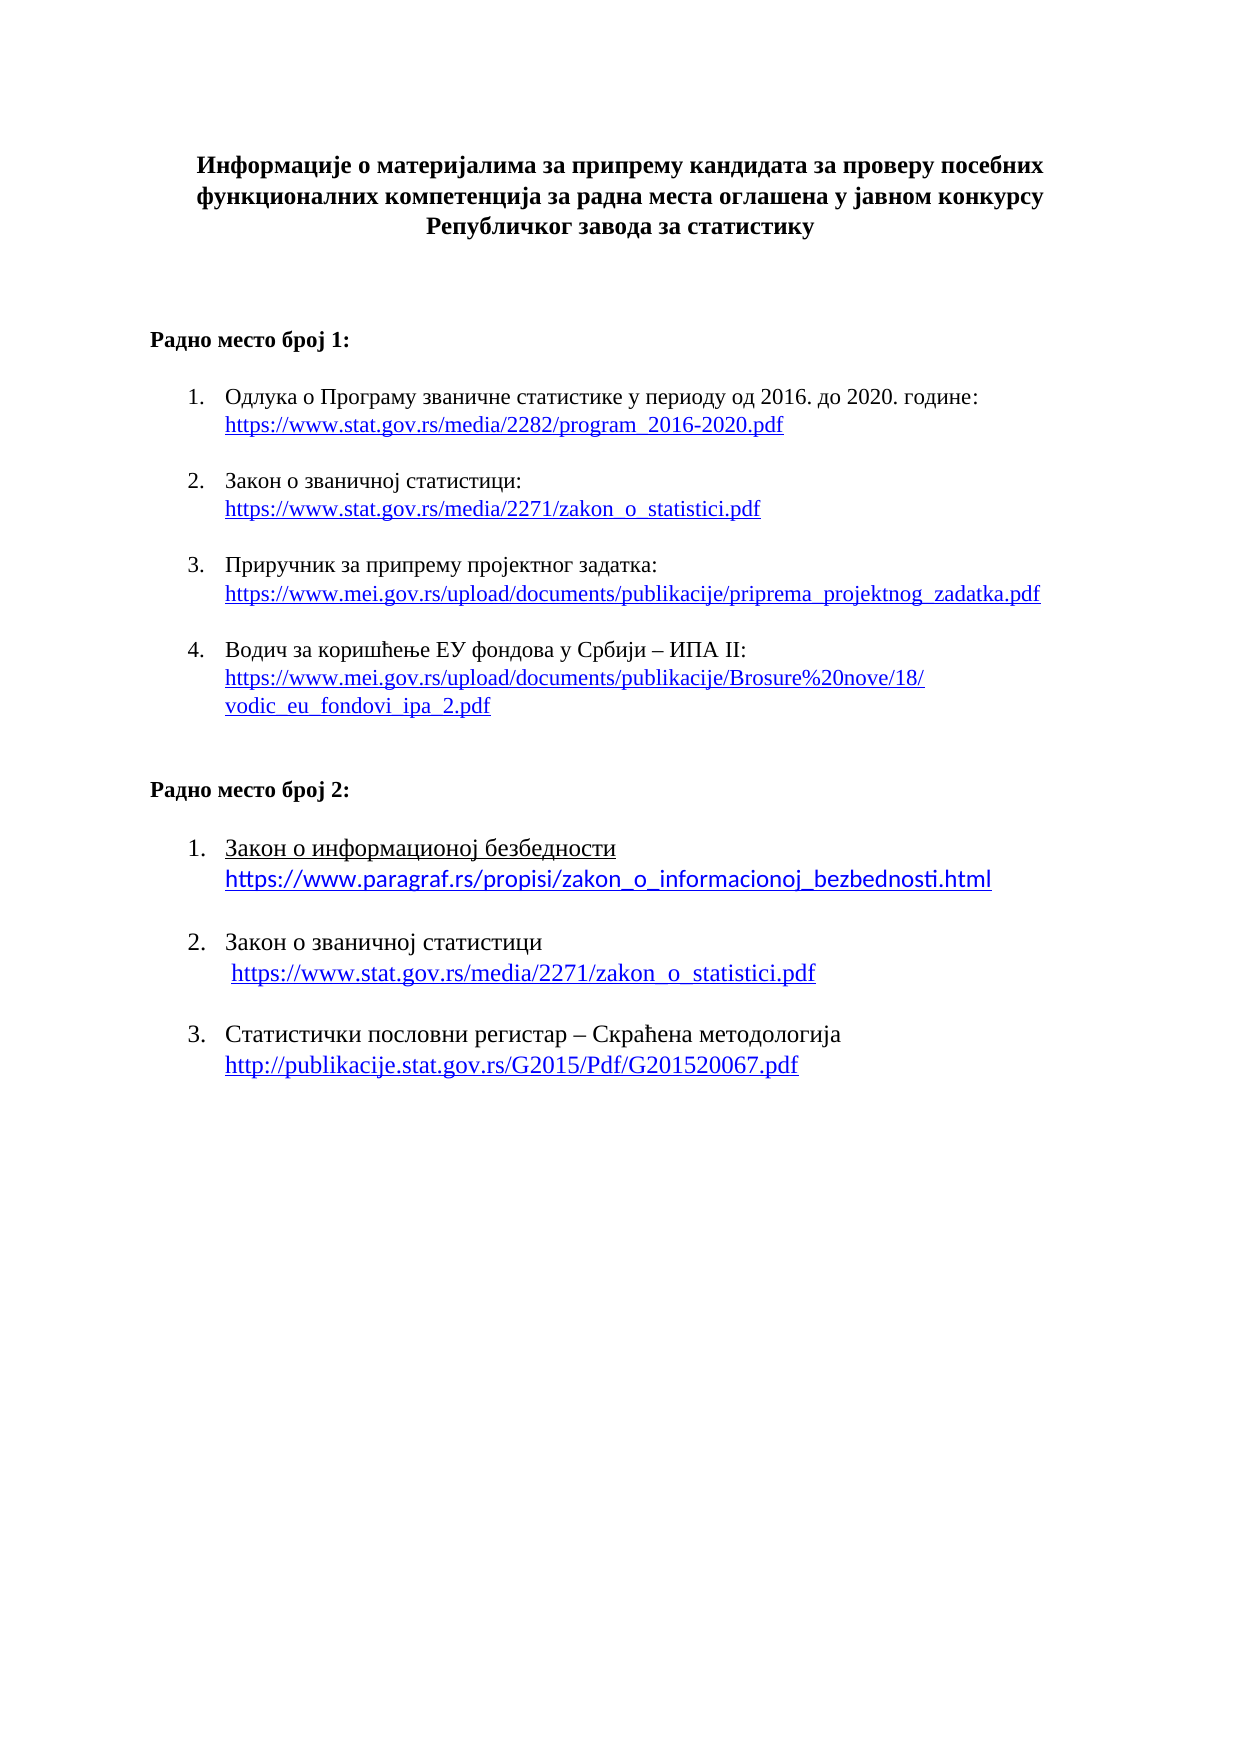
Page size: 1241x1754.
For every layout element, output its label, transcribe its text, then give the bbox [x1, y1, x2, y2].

list Закон о званичној статистици: [187, 467, 1090, 493]
text https://www.mei.gov.rs/upload/documents/publikacije/priprema_projektnog_zadatka.pdf [150, 580, 1090, 606]
list http://publikacije.stat.gov.rs/G2015/Pdf/G201520067.pdf [225, 1050, 1090, 1078]
list Закон о званичној статистици [187, 927, 1090, 956]
text https://www.stat.gov.rs/media/2271/zakon_o_statistici.pdf [150, 495, 1090, 522]
list Водич за коришћење ЕУ фондова у Србији – ИПА II: [187, 636, 1090, 662]
text Радно место број 2: [150, 777, 1090, 803]
list Статистички пословни регистар – Скраћена методологија [187, 1019, 1090, 1048]
text Радно место број 1: [150, 327, 1090, 353]
list Закон о информационој безбедности [187, 833, 1090, 862]
list Приручник за припрему пројектног задатка: [187, 552, 1090, 578]
list https://www.paragraf.rs/propisi/zakon_o_informacionoj_bezbednosti.html [225, 863, 1090, 894]
text https://www.stat.gov.rs/media/2282/program_2016-2020.pdf [150, 411, 1090, 437]
text Информације о материјалима за припрему кандидата за проверу посебних функционалних компетенција за радна места оглашена у јавном конкурсу Републичког завода за статистику [150, 150, 1090, 240]
text https://www.mei.gov.rs/upload/documents/publikacije/Brosure%20nove/18/vodic_eu_fondovi_ipa_2.pdf [225, 664, 1090, 718]
list Одлука о Програму званичне статистике у периоду од 2016. до 2020. године: [187, 383, 1090, 409]
text https://www.stat.gov.rs/media/2271/zakon_o_statistici.pdf [150, 958, 1090, 986]
